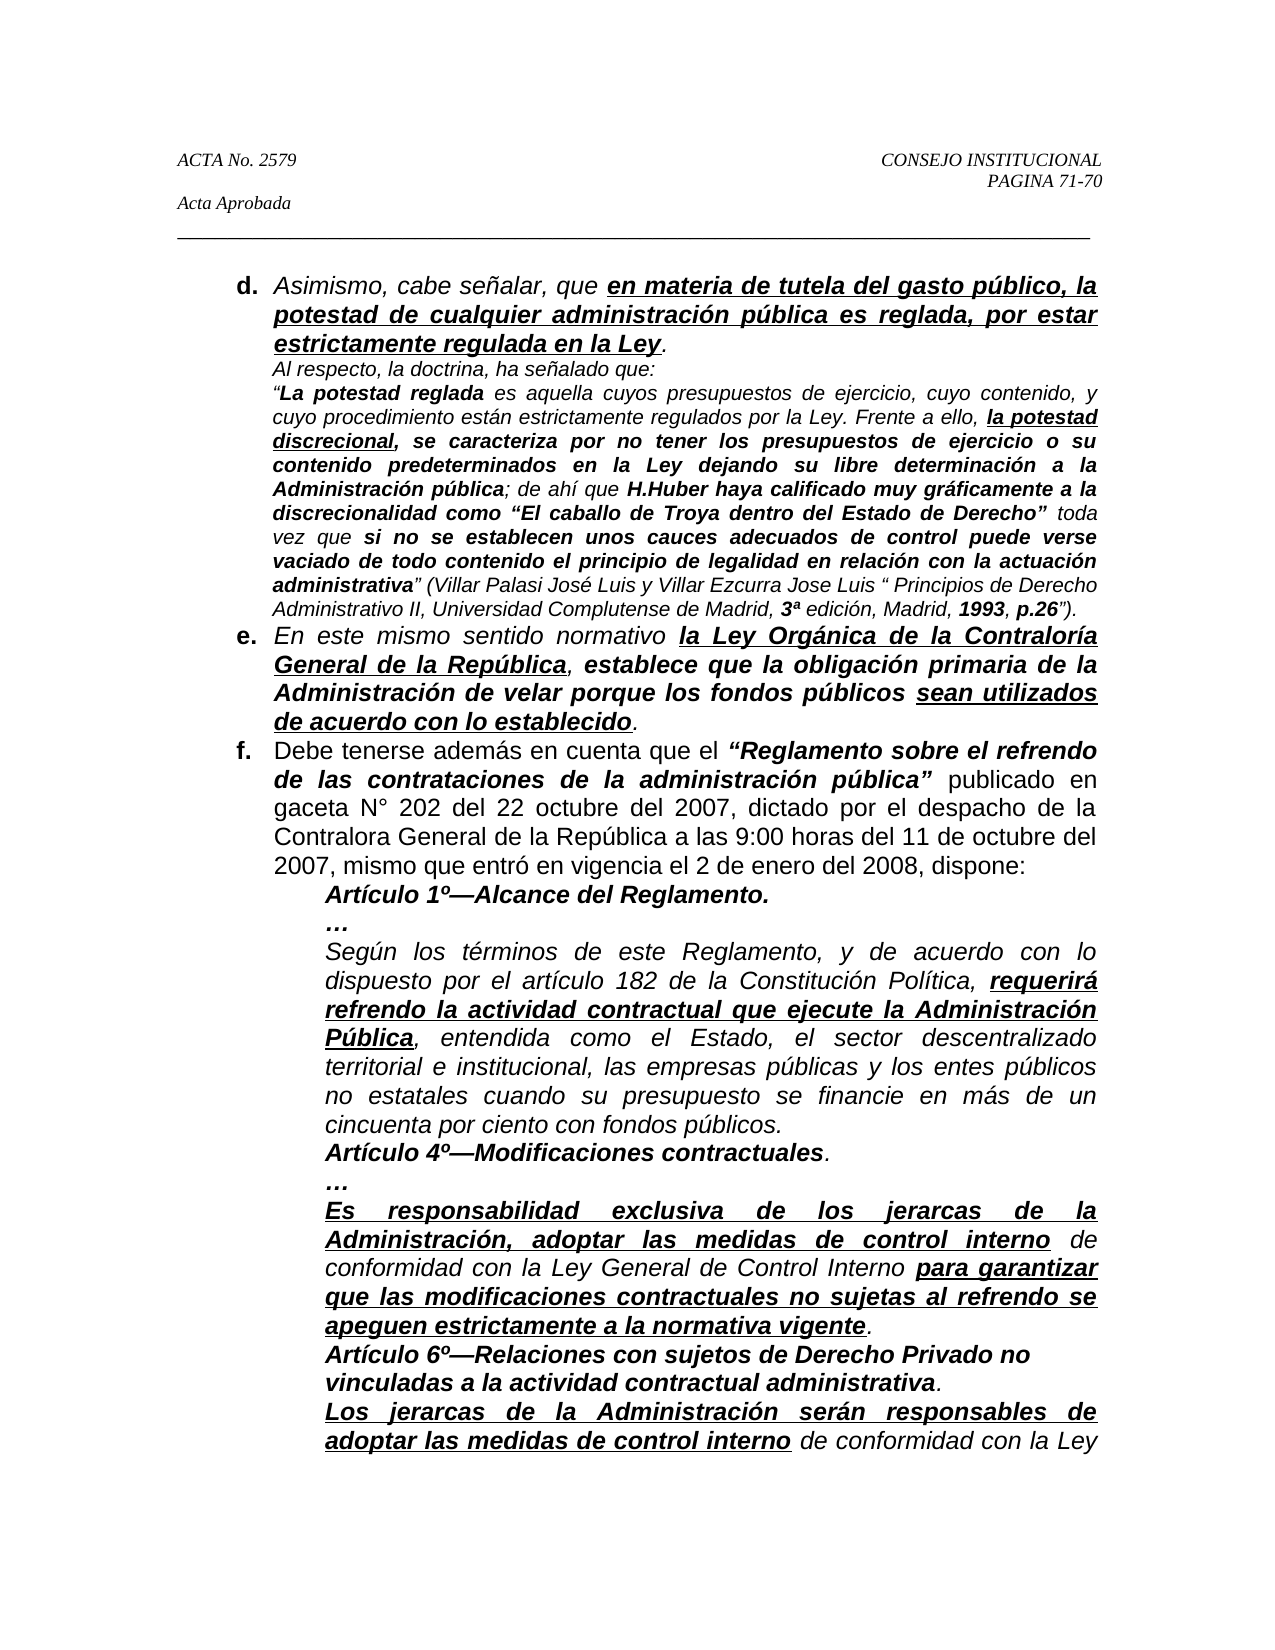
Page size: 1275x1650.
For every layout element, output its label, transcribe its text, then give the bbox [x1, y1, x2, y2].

text Es responsabilidad exclusiva de los jerarcas de la Administración, adoptar las medidas de control interno de conformidad con la Ley General de Control Interno para garantizar que las modificaciones contractuales no sujetas al refrendo se apeguen estrictamente a la normativa vigente. [325, 1196, 1098, 1221]
list Debe tenerse además en cuenta que el “Reglamento sobre el refrendo de las contrataciones de la administración pública” publicado en gaceta N° 202 del 22 octubre del 2007, dictado por el despacho de la Contralora General de la República a las 9:00 horas del 11 de octubre del 2007, mismo que entró en vigencia el 2 de enero del 2008, dispone: [236, 736, 1098, 879]
text Artículo 6º—Relaciones con sujetos de Derecho Privado no vinculadas a la actividad contractual administrativa. [325, 1339, 1098, 1397]
text “La potestad reglada es aquella cuyos presupuestos de ejercicio, cuyo contenido, y cuyo procedimiento están estrictamente regulados por la Ley. Frente a ello, la potestad discrecional, se caracteriza por no tener los presupuestos de ejercicio o su contenido predeterminados en la Ley dejando su libre determinación a la Administración pública; de ahí que H.Huber haya calificado muy gráficamente a la discrecionalidad como “El caballo de Troya dentro del Estado de Derecho” toda vez que si no se establecen unos cauces adecuados de control puede verse vaciado de todo contenido el principio de legalidad en relación con la actuación administrativa” (Villar Palasi José Luis y Villar Ezcurra Jose Luis “ Principios de Derecho Administrativo II, Universidad Complutense de Madrid, 3ª edición, Madrid, 1993, p.26”). [272, 381, 1098, 621]
text Al respecto, la doctrina, ha señalado que: [272, 357, 1098, 381]
list En este mismo sentido normativo la Ley Orgánica de la Contraloría General de la República, establece que la obligación primaria de la Administración de velar porque los fondos públicos sean utilizados de acuerdo con lo establecido. [236, 621, 1098, 736]
text Según los términos de este Reglamento, y de acuerdo con lo dispuesto por el artículo 182 de la Constitución Política, requerirá refrendo la actividad contractual que ejecute la Administración Pública, entendida como el Estado, el sector descentralizado territorial e institucional, las empresas públicas y los entes públicos no estatales cuando su presupuesto se financie en más de un cincuenta por ciento con fondos públicos. [325, 1021, 1098, 1138]
text Artículo 1º—Alcance del Reglamento. [325, 879, 1098, 908]
text Es responsabilidad exclusiva de los jerarcas de la Administración, adoptar las medidas de control interno de conformidad con la Ley General de Control Interno para garantizar que las modificaciones contractuales no sujetas al refrendo se apeguen estrictamente a la normativa vigente. [325, 1308, 1098, 1339]
list Asimismo, cabe señalar, que en materia de tutela del gasto público, la potestad de cualquier administración pública es reglada, por estar estrictamente regulada en la Ley. [236, 271, 1098, 357]
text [325, 1423, 1098, 1454]
text … [325, 908, 1098, 937]
text Según los términos de este Reglamento, y de acuerdo con lo dispuesto por el artículo 182 de la Constitución Política, requerirá refrendo la actividad contractual que ejecute la Administración Pública, entendida como el Estado, el sector descentralizado territorial e institucional, las empresas públicas y los entes públicos no estatales cuando su presupuesto se financie en más de un cincuenta por ciento con fondos públicos. [325, 937, 1098, 1020]
text Artículo 4º—Modificaciones contractuales. [325, 1138, 1098, 1167]
text Es responsabilidad exclusiva de los jerarcas de la Administración, adoptar las medidas de control interno de conformidad con la Ley General de Control Interno para garantizar que las modificaciones contractuales no sujetas al refrendo se apeguen estrictamente a la normativa vigente. [325, 1222, 1098, 1307]
text … [325, 1167, 1098, 1196]
